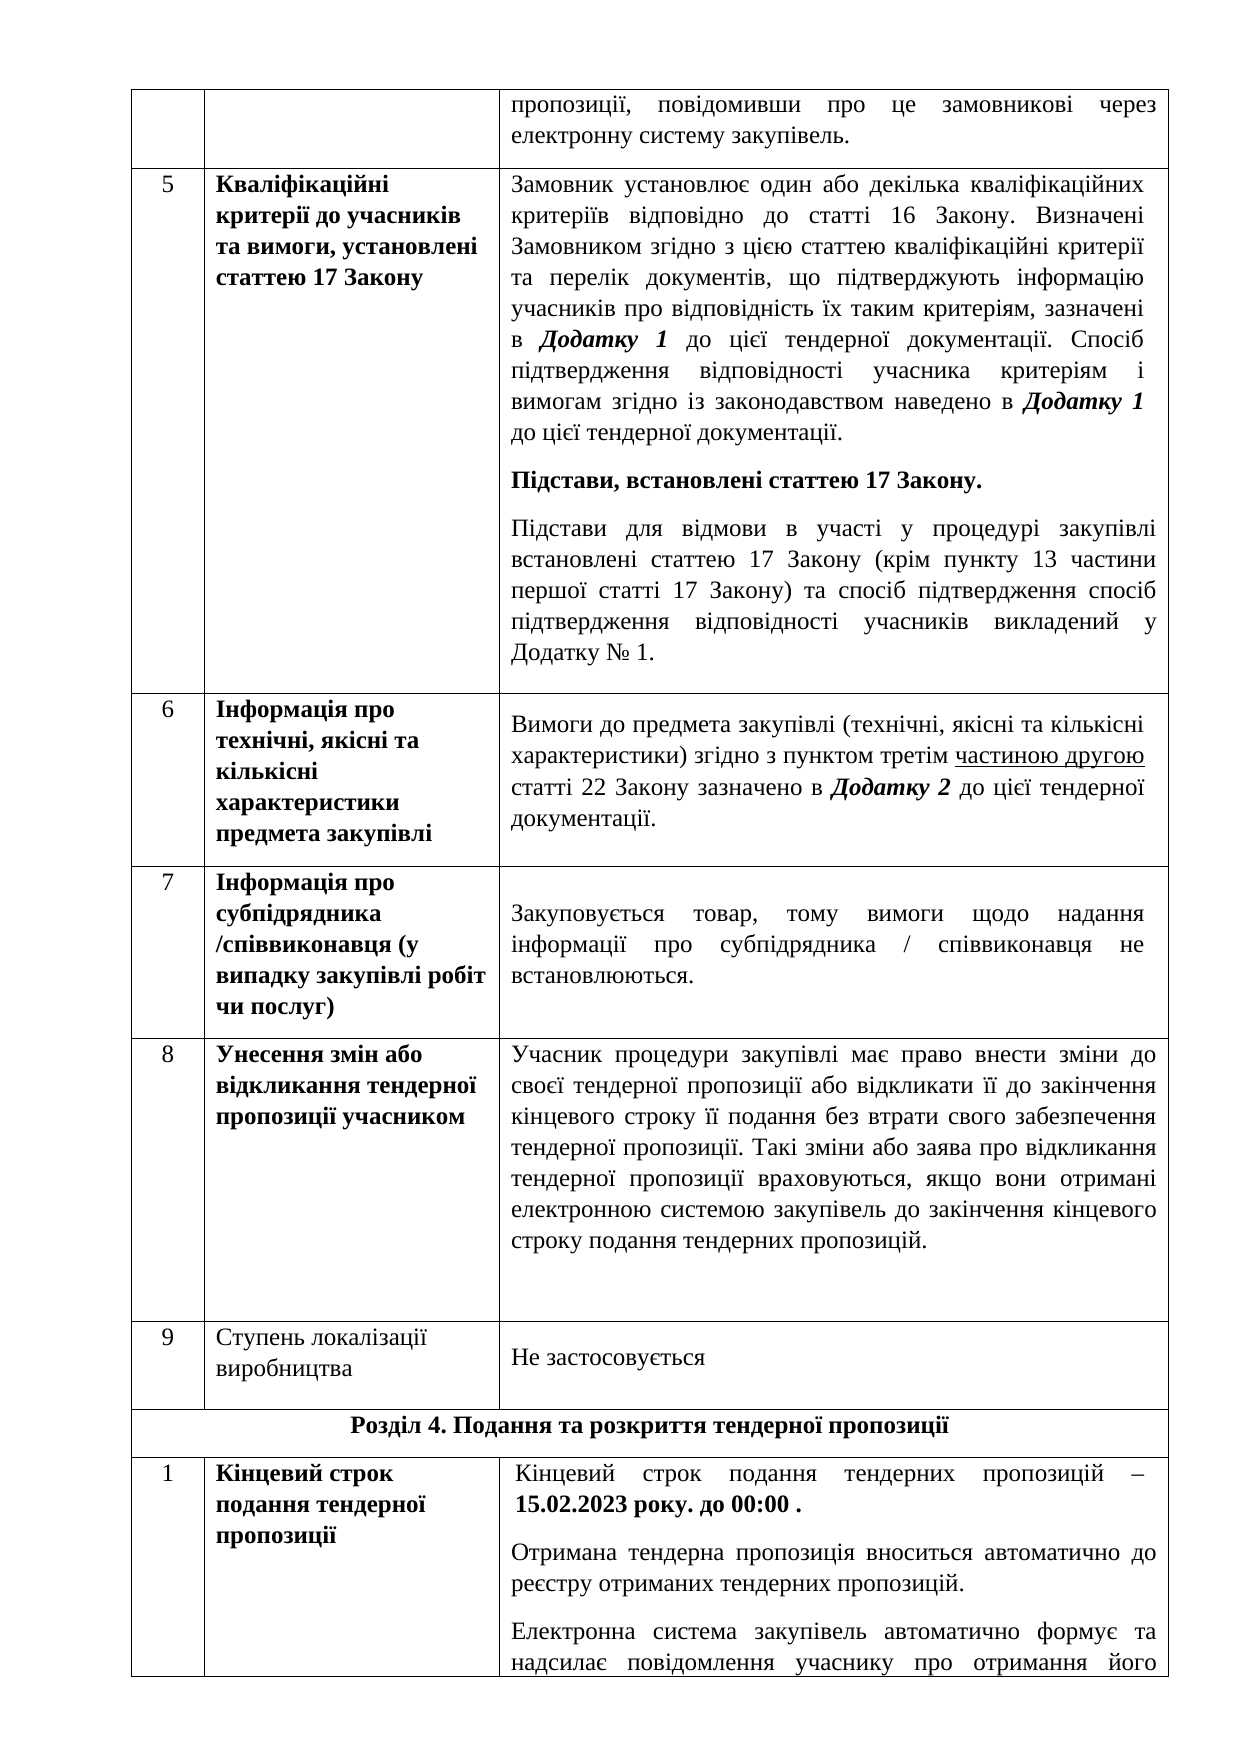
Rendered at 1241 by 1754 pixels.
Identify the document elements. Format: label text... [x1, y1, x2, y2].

table_cell Інформація про субпідрядника /співвиконавця (у випадку закупівлі робіт чи послуг) [205, 867, 499, 1038]
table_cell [500, 1458, 1168, 1676]
table_cell Не застосовується [500, 1322, 1168, 1409]
table_cell 8 [132, 1039, 204, 1321]
table_cell Замовник установлює один або декілька кваліфікаційних критеріїв відповідно до статті 16 Закону. Визначені Замовником згідно з цією статтею кваліфікаційні критерії та перелік документів, що підтверджують інформацію учасників про відповідність їх таким критеріям, зазначені в Додатку 1 до цієї тендерної документації. Спосіб підтвердження відповідності учасника критеріям і вимогам згідно із законодавством наведено в Додатку 1 до цієї тендерної документації. Підстави, встановлені статтею 17 Закону. Підстави для відмови в участі у процедурі закупівлі встановлені статтею 17 Закону (крім пункту 13 частини першої статті 17 Закону) та спосіб підтвердження спосіб підтвердження відповідності учасників викладений у Додатку № 1. [500, 169, 1168, 693]
table_cell 1 [132, 1458, 204, 1676]
table_cell Учасник процедури закупівлі має право внести зміни до своєї тендерної пропозиції або відкликати її до закінчення кінцевого строку її подання без втрати свого забезпечення тендерної пропозиції. Такі зміни або заява про відкликання тендерної пропозиції враховуються, якщо вони отримані електронною системою закупівель до закінчення кінцевого строку подання тендерних пропозицій. [500, 1039, 1168, 1321]
table_cell Вимоги до предмета закупівлі (технічні, якісні та кількісні характеристики) згідно з пунктом третім частиною другою статті 22 Закону зазначено в Додатку 2 до цієї тендерної документації. [500, 694, 1168, 866]
table_cell Унесення змін або відкликання тендерної пропозиції учасником [205, 1039, 499, 1321]
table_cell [500, 90, 1168, 168]
table_cell 6 [132, 694, 204, 866]
table_cell 9 [132, 1322, 204, 1409]
table_cell Закуповується товар, тому вимоги щодо надання інформації про субпідрядника / співвиконавця не встановлюються. [500, 867, 1168, 1038]
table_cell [205, 90, 499, 168]
table_cell 4 [132, 90, 204, 168]
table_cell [205, 1458, 499, 1676]
table_cell Інформація про технічні, якісні та кількісні характеристики предмета закупівлі [205, 694, 499, 866]
table_cell Ступень локалізації виробництва [205, 1322, 499, 1409]
table_cell Розділ 4. Подання та розкриття тендерної пропозиції [132, 1410, 1168, 1457]
table_cell 5 [132, 169, 204, 693]
table_cell 7 [132, 867, 204, 1038]
table_cell Кваліфікаційні критерії до учасників та вимоги, установлені статтею 17 Закону [205, 169, 499, 693]
